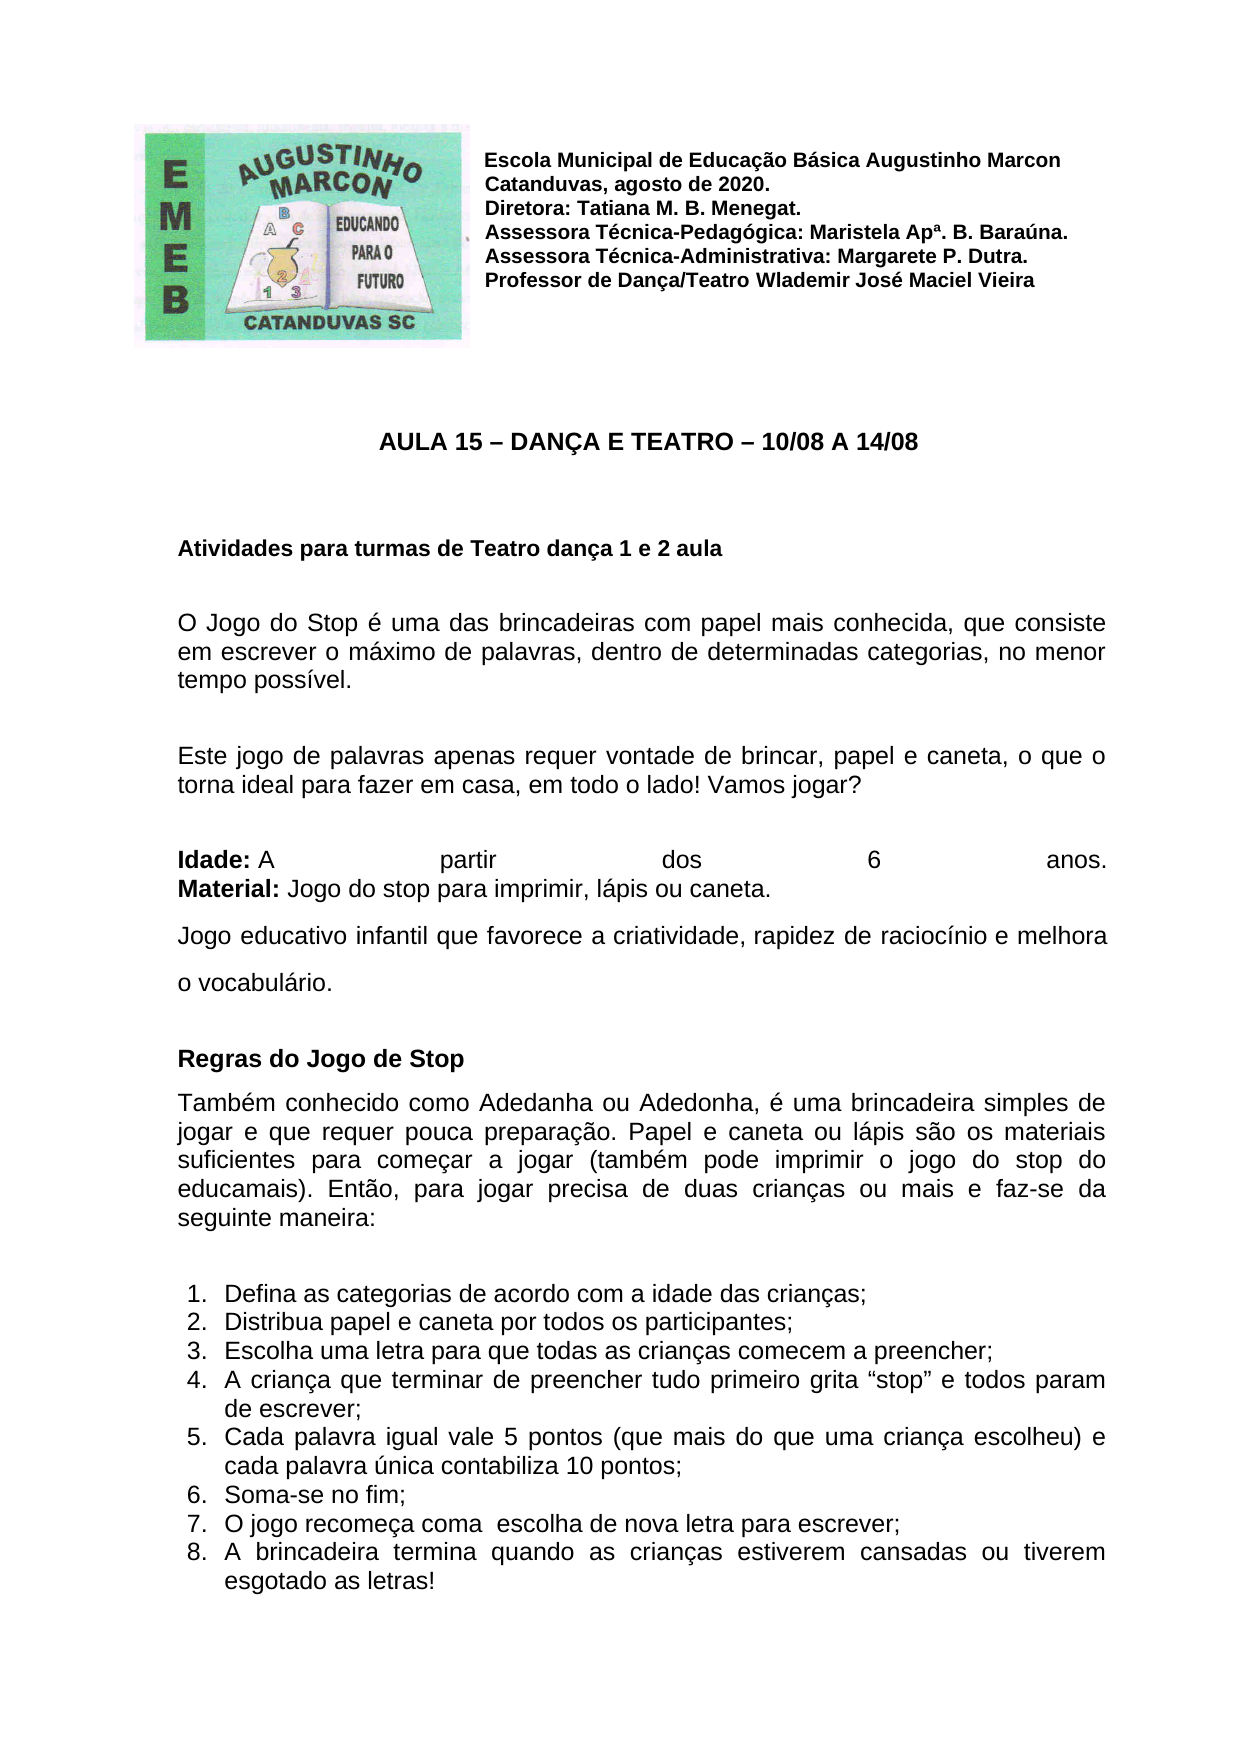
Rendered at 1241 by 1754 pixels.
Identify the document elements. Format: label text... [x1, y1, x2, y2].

list A brincadeira termina quando as crianças estiverem cansadas ou tiverem esgotado as letras! [187, 1537, 1107, 1595]
text O Jogo do Stop é uma das brincadeiras com papel mais conhecida, que consiste em escrever o máximo de palavras, dentro de determinadas categorias, no menor tempo possível. [177, 608, 1107, 694]
text Atividades para turmas de Teatro dança 1 e 2 aula [177, 535, 1107, 561]
text Professor de Dança/Teatro Wlademir José Maciel Vieira [470, 267, 1107, 291]
text Este jogo de palavras apenas requer vontade de brincar, papel e caneta, o que o torna ideal para fazer em casa, em todo o lado! Vamos jogar? [177, 741, 1107, 799]
text Jogo educativo infantil que favorece a criatividade, rapidez de raciocínio e melhora o vocabulário. [177, 903, 1107, 997]
list O jogo recomeça coma escolha de nova letra para escrever; [187, 1509, 1107, 1537]
text Assessora Técnica-Pedagógica: Maristela Apª. B. Baraúna. [470, 219, 1107, 243]
text Assessora Técnica-Administrativa: Margarete P. Dutra. [470, 243, 1107, 267]
picture [133, 124, 470, 348]
text AULA 15 – DANÇA E TEATRO – 10/08 A 14/08 [177, 427, 1107, 456]
text Escola Municipal de Educação Básica Augustinho Marcon [470, 148, 1107, 172]
list Soma-se no fim; [187, 1480, 1107, 1509]
list A criança que terminar de preencher tudo primeiro grita “stop” e todos param de escrever; [187, 1365, 1107, 1422]
list Escolha uma letra para que todas as crianças comecem a preencher; [187, 1336, 1107, 1365]
text Idade: A partir dos 6 anos. Material: Jogo do stop para imprimir, lápis ou caneta. [177, 846, 1107, 903]
text Regras do Jogo de Stop [177, 1044, 1107, 1072]
list Distribua papel e caneta por todos os participantes; [187, 1307, 1107, 1336]
text Catanduvas, agosto de 2020. [470, 172, 1107, 196]
text Diretora: Tatiana M. B. Menegat. [470, 196, 1107, 219]
list Cada palavra igual vale 5 pontos (que mais do que uma criança escolheu) e cada palavra única contabiliza 10 pontos; [187, 1422, 1107, 1480]
list Defina as categorias de acordo com a idade das crianças; [187, 1279, 1107, 1307]
text Também conhecido como Adedanha ou Adedonha, é uma brincadeira simples de jogar e que requer pouca preparação. Papel e caneta ou lápis são os materiais suficientes para começar a jogar (também pode imprimir o jogo do stop do educamais). Então, para jogar precisa de duas crianças ou mais e faz-se da seguinte maneira: [177, 1088, 1107, 1232]
